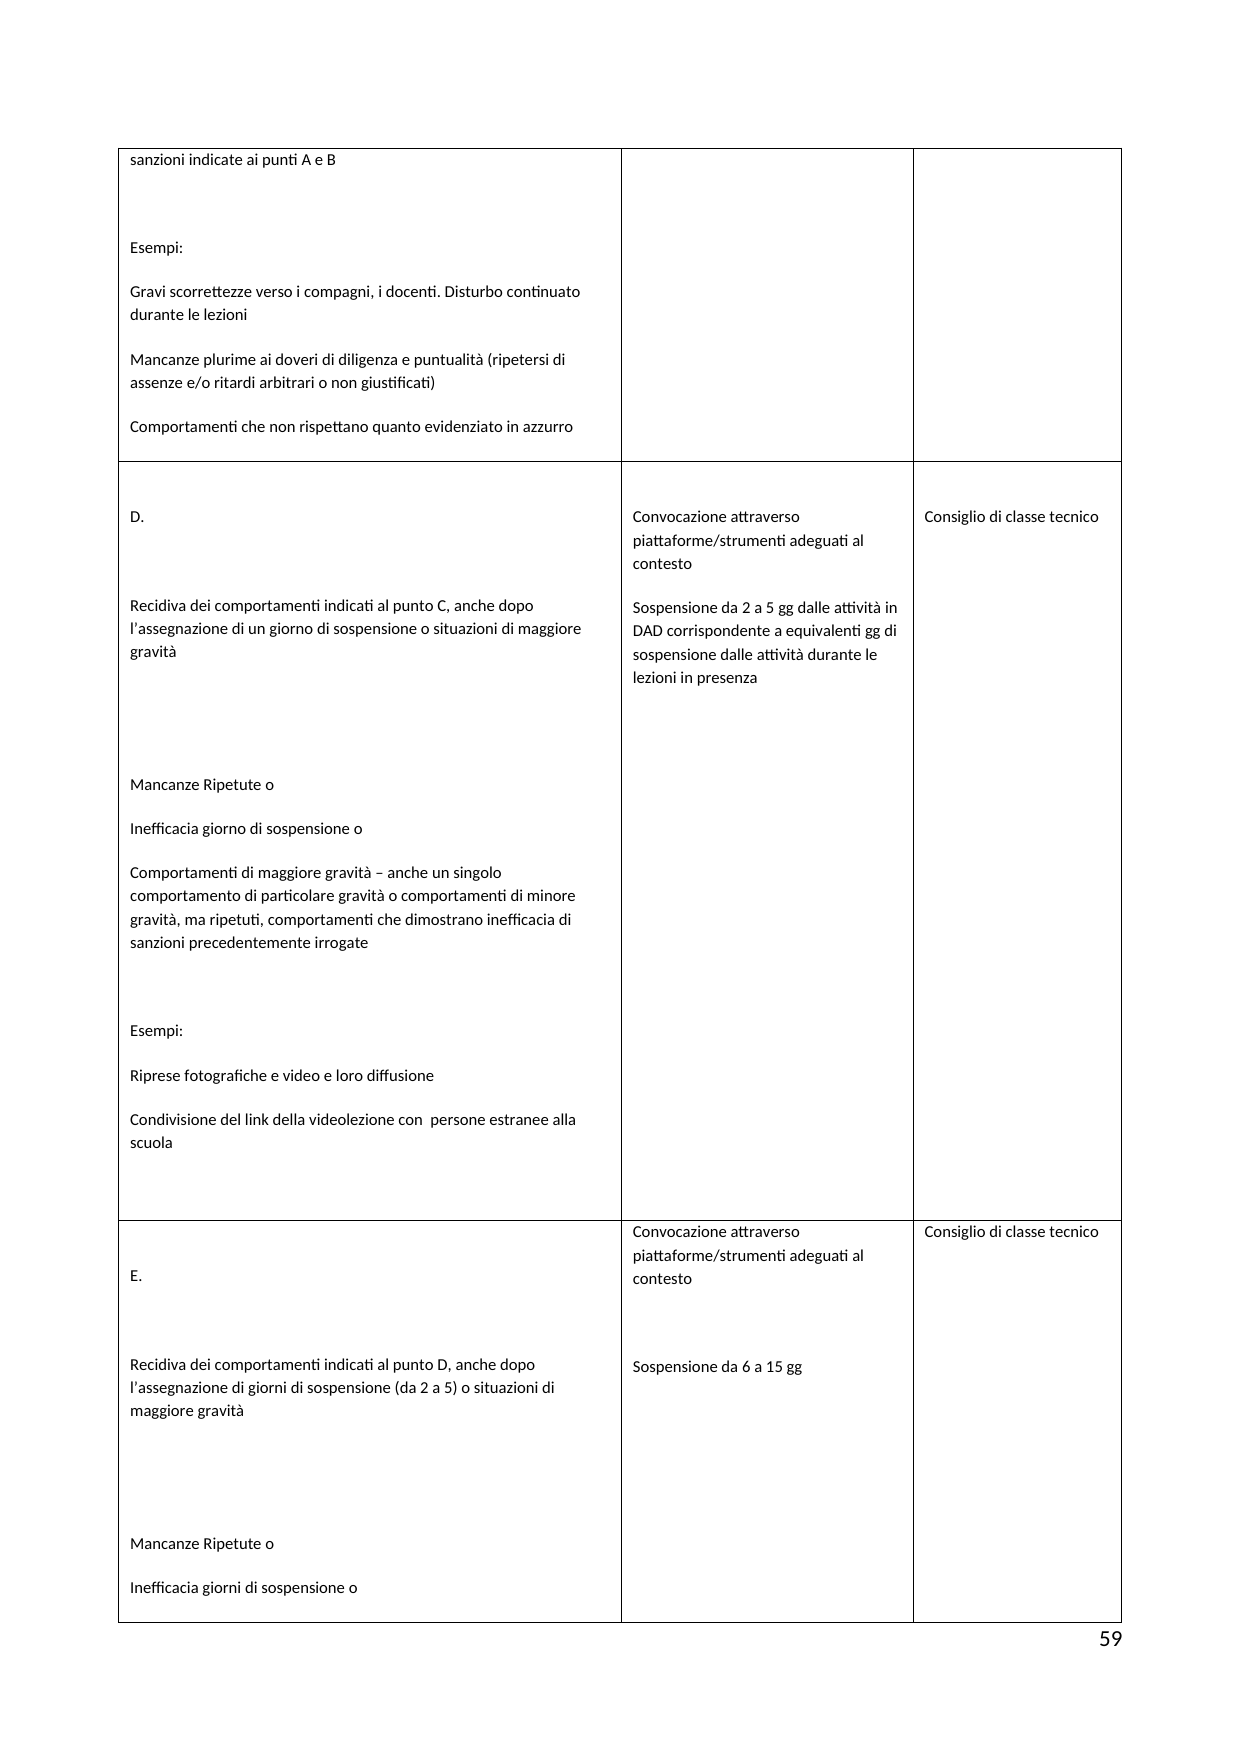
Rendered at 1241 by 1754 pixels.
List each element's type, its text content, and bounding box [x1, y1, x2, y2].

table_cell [914, 1221, 1121, 1622]
table_cell D. Recidiva dei comportamenti indicati al punto C, anche dopo l’assegnazione di un giorno di sospensione o situazioni di maggiore gravità Mancanze Ripetute o Inefficacia giorno di sospensione o Comportamenti di maggiore gravità – anche un singolo comportamento di particolare gravità o comportamenti di minore gravità, ma ripetuti, comportamenti che dimostrano inefficacia di sanzioni precedentemente irrogate Esempi: Riprese fotografiche e video e loro diffusione Condivisione del link della videolezione con persone estranee alla scuola [119, 462, 621, 1220]
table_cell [119, 1221, 621, 1622]
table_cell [622, 149, 913, 461]
table_cell Convocazione attraverso piattaforme/strumenti adeguati al contesto Sospensione da 2 a 5 gg dalle attività in DAD corrispondente a equivalenti gg di sospensione dalle attività durante le lezioni in presenza [622, 462, 913, 1220]
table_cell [119, 149, 621, 461]
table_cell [914, 149, 1121, 461]
table_cell Consiglio di classe tecnico [914, 462, 1121, 1220]
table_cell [622, 1221, 913, 1622]
